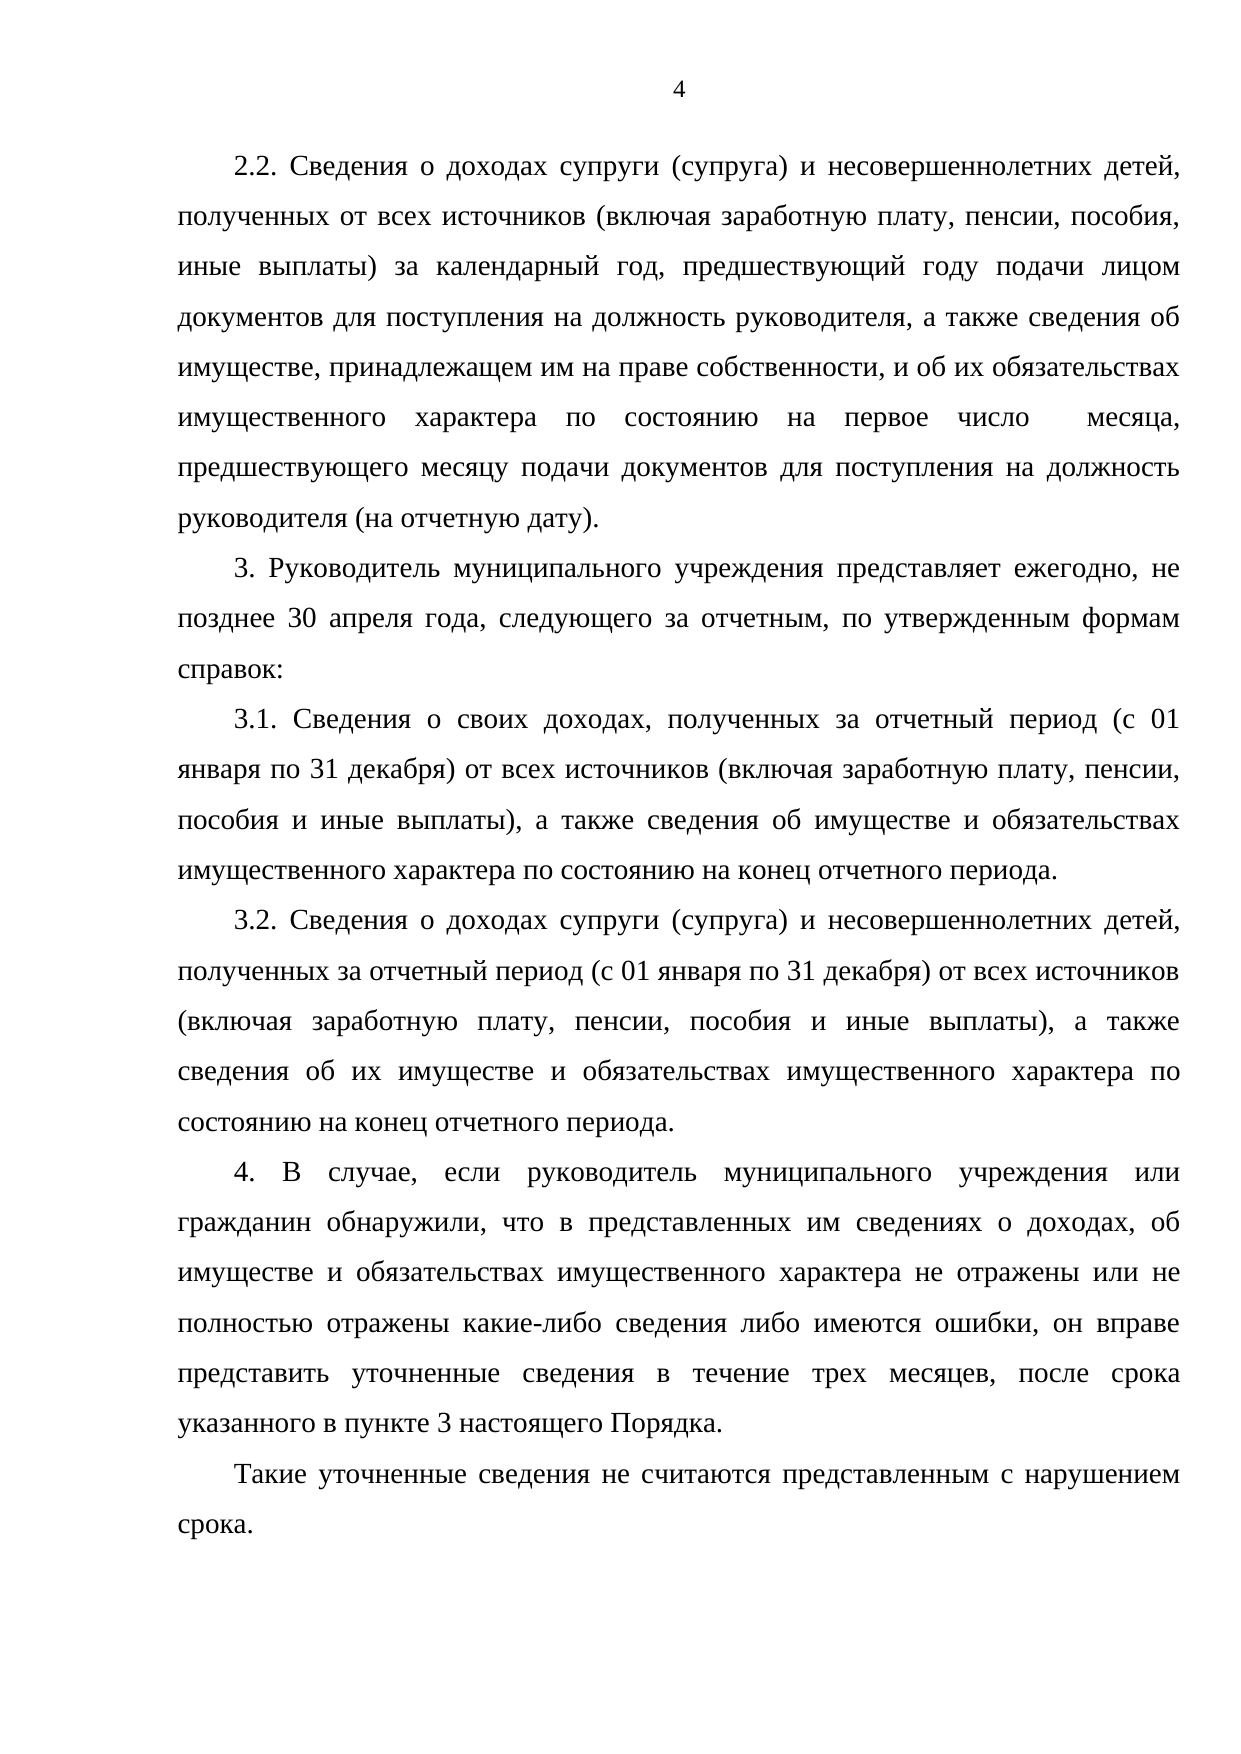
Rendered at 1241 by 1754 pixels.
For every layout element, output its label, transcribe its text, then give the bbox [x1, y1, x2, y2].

text 3.1. Сведения о своих доходах, полученных за отчетный период (с 01 января по 31 декабря) от всех источников (включая заработную плату, пенсии, пособия и иные выплаты), а также сведения об имуществе и обязательствах имущественного характера по состоянию на конец отчетного периода. [177, 701, 1181, 886]
text Такие уточненные сведения не считаются представленным с нарушением срока. [177, 1456, 1181, 1540]
text 3. Руководитель муниципального учреждения представляет ежегодно, не позднее 30 апреля года, следующего за отчетным, по утвержденным формам справок: [177, 550, 1181, 684]
text 2.2. Сведения о доходах супруги (супруга) и несовершеннолетних детей, полученных от всех источников (включая заработную плату, пенсии, пособия, иные выплаты) за календарный год, предшествующий году подачи лицом документов для поступления на должность руководителя, а также сведения об имуществе, принадлежащем им на праве собственности, и об их обязательствах имущественного характера по состоянию на первое число месяца, предшествующего месяцу подачи документов для поступления на должность руководителя (на отчетную дату). [177, 148, 1181, 533]
text 4. В случае, если руководитель муниципального учреждения или гражданин обнаружили, что в представленных им сведениях о доходах, об имуществе и обязательствах имущественного характера не отражены или не полностью отражены какие-либо сведения либо имеются ошибки, он вправе представить уточненные сведения в течение трех месяцев, после срока указанного в пункте 3 настоящего Порядка. [177, 1154, 1181, 1439]
text 3.2. Сведения о доходах супруги (супруга) и несовершеннолетних детей, полученных за отчетный период (с 01 января по 31 декабря) от всех источников (включая заработную плату, пенсии, пособия и иные выплаты), а также сведения об их имуществе и обязательствах имущественного характера по состоянию на конец отчетного периода. [177, 902, 1181, 1137]
